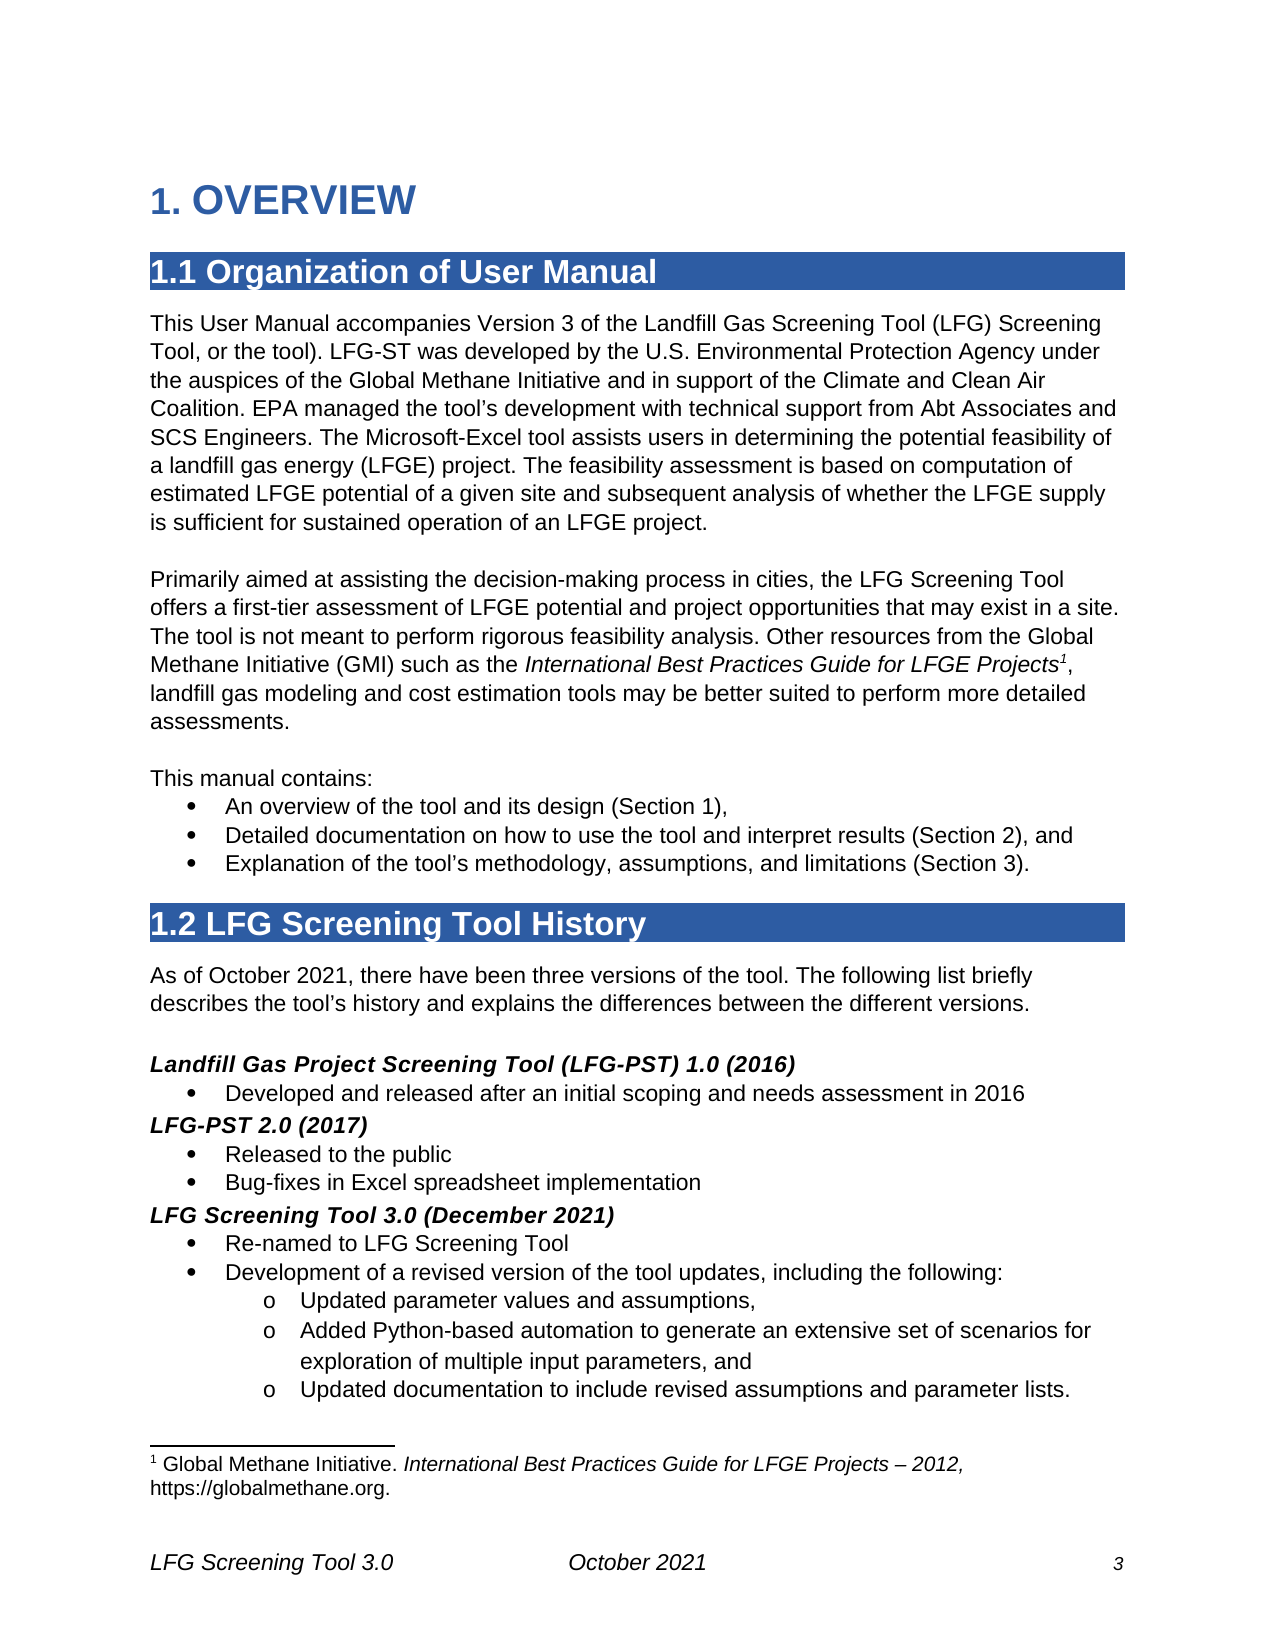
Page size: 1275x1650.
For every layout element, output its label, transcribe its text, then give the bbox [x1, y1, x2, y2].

text This User Manual accompanies Version 3 of the Landfill Gas Screening Tool (LFG) Screening Tool, or the tool). LFG-ST was developed by the U.S. Environmental Protection Agency under the auspices of the Global Methane Initiative and in support of the Climate and Clean Air Coalition. EPA managed the tool’s development with technical support from Abt Associates and SCS Engineers. The Microsoft-Excel tool assists users in determining the potential feasibility of a landfill gas energy (LFGE) project. The feasibility assessment is based on computation of estimated LFGE potential of a given site and subsequent analysis of whether the LFGE supply is sufficient for sustained operation of an LFGE project. [150, 310, 1125, 535]
subtitle Overview [150, 175, 1125, 223]
list Developed and released after an initial scoping and needs assessment in 2016 [187, 1079, 1125, 1106]
subtitle Landfill Gas Project Screening Tool (LFG-PST) 1.0 (2016) [150, 1051, 1125, 1077]
list Explanation of the tool’s methodology, assumptions, and limitations (Section 3). [187, 850, 1125, 876]
list Re-named to LFG Screening Tool [187, 1230, 1125, 1256]
list Updated documentation to include revised assumptions and parameter lists. [262, 1376, 1125, 1405]
list Released to the public [187, 1141, 1125, 1167]
text As of October 2021, there have been three versions of the tool. The following list briefly describes the tool’s history and explains the differences between the different versions. [150, 962, 1125, 1016]
list Development of a revised version of the tool updates, including the following: [187, 1258, 1125, 1285]
list Detailed documentation on how to use the tool and interpret results (Section 2), and [187, 822, 1125, 848]
list Added Python-based automation to generate an extensive set of scenarios for exploration of multiple input parameters, and [262, 1317, 1125, 1374]
text Primarily aimed at assisting the decision-making process in cities, the LFG Screening Tool offers a first-tier assessment of LFGE potential and project opportunities that may exist in a site. The tool is not meant to perform rigorous feasibility analysis. Other resources from the Global Methane Initiative (GMI) such as the International Best Practices Guide for LFGE Projects, landfill gas modeling and cost estimation tools may be better suited to perform more detailed assessments. [150, 566, 1125, 734]
list An overview of the tool and its design (Section 1), [187, 793, 1125, 819]
text This manual contains: [150, 765, 1125, 791]
subtitle LFG-PST 2.0 (2017) [150, 1112, 1125, 1138]
subtitle LFG Screening Tool History [150, 903, 1125, 942]
subtitle Organization of User Manual [150, 252, 1125, 290]
subtitle LFG Screening Tool 3.0 (December 2021) [150, 1202, 1125, 1228]
list Bug-fixes in Excel spreadsheet implementation [187, 1169, 1125, 1195]
list Updated parameter values and assumptions, [262, 1287, 1125, 1315]
